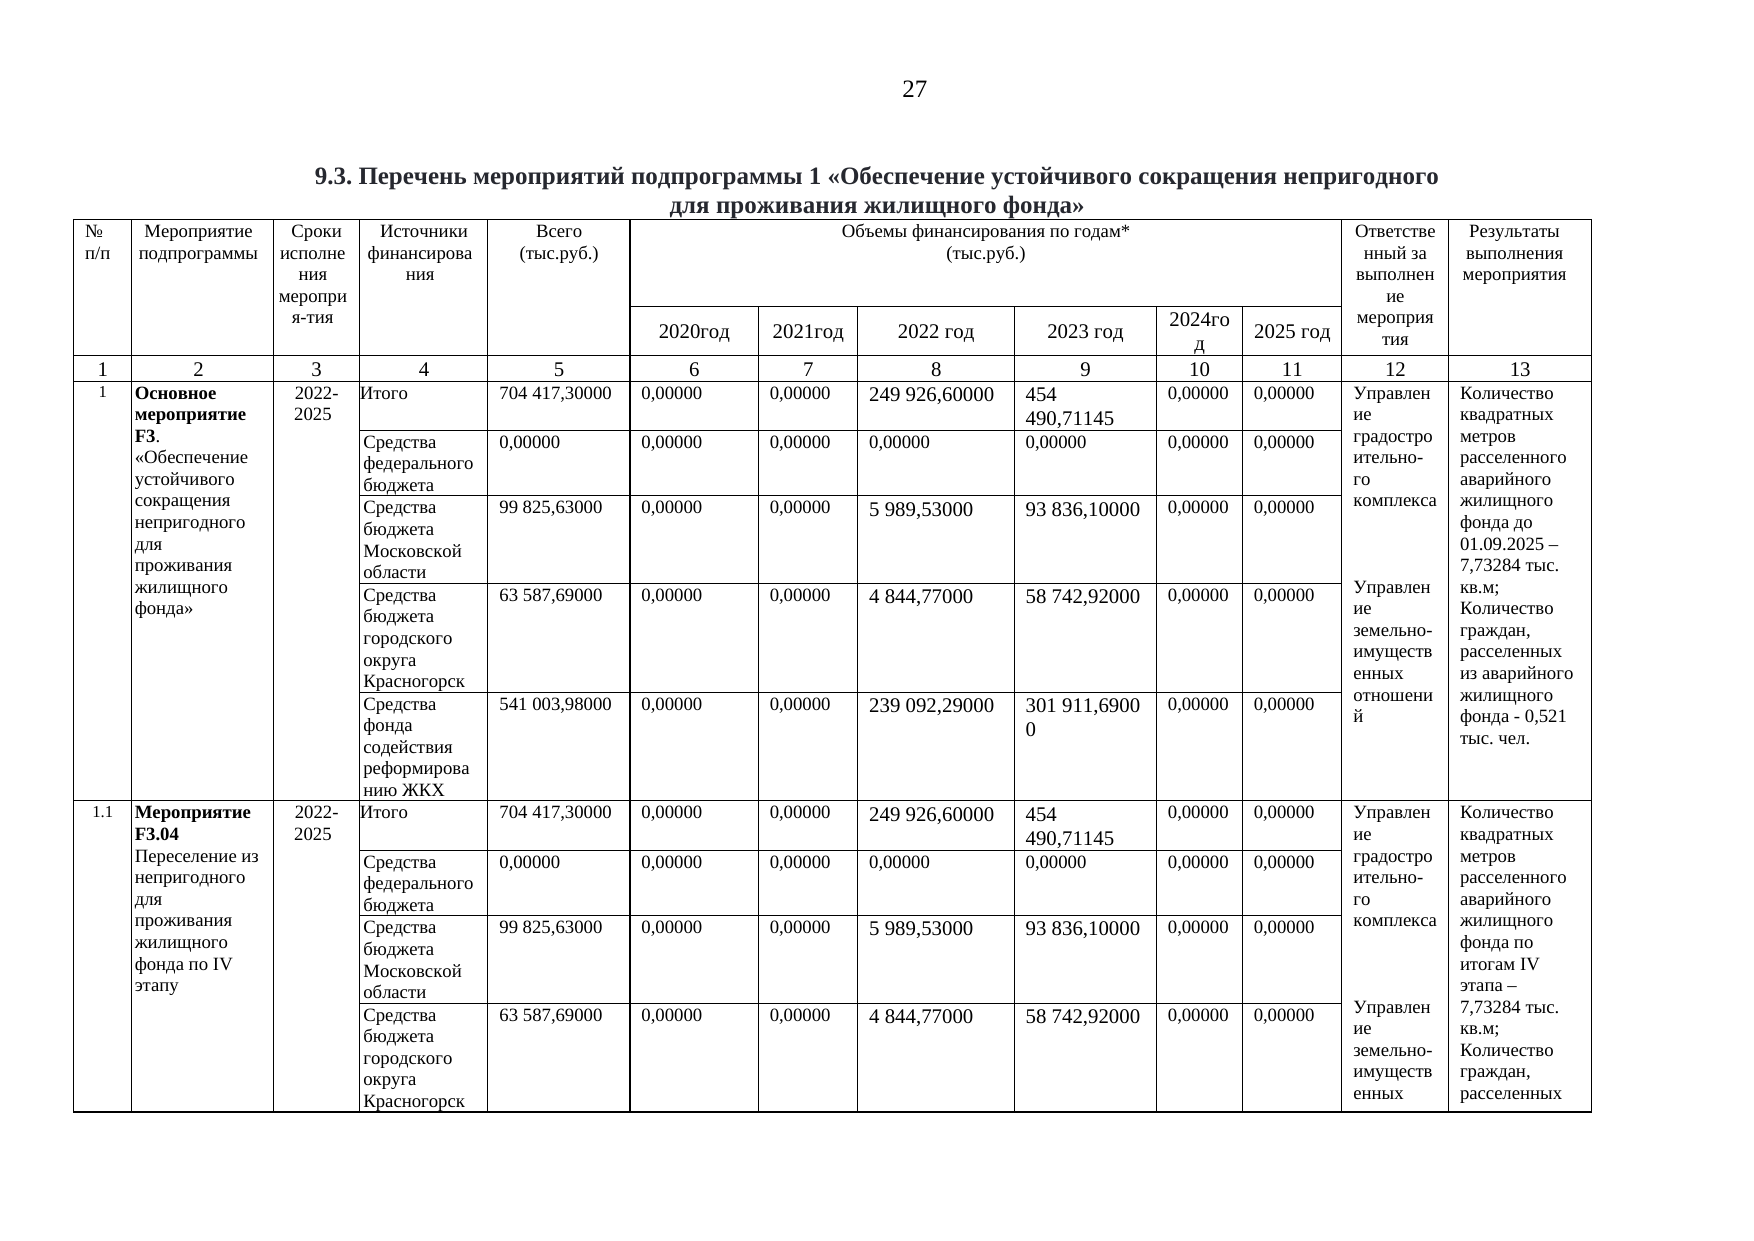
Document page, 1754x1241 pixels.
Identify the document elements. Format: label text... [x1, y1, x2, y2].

table_cell 2025 год [1243, 307, 1341, 355]
table_cell 0,00000 [1015, 851, 1156, 915]
table_cell 2024год [1157, 307, 1242, 355]
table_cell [1342, 801, 1448, 1111]
table_cell 0,00000 [759, 496, 857, 583]
table_cell 5 989,53000 [858, 916, 1014, 1003]
table_cell Средства бюджета городского округа Красногорск [360, 584, 487, 692]
table_cell 0,00000 [759, 584, 857, 692]
table_cell 454 490,71145 [1015, 801, 1156, 849]
table_cell 1 [74, 356, 131, 381]
table_cell 11 [1243, 356, 1341, 381]
table_cell 6 [631, 356, 758, 381]
table_cell 4 [360, 356, 487, 381]
table_cell 541 003,98000 [488, 693, 629, 800]
table_cell Средства бюджета Московской области [360, 496, 487, 583]
table_cell 2022-2025 [274, 801, 359, 1111]
table_cell 0,00000 [1157, 916, 1242, 1003]
table_cell 0,00000 [631, 382, 758, 430]
table_header Результаты выполнения мероприятия [1449, 220, 1591, 355]
table_cell 0,00000 [631, 916, 758, 1003]
table_cell 0,00000 [1157, 1004, 1242, 1111]
table_cell 2020год [631, 307, 758, 355]
table_cell 249 926,60000 [858, 382, 1014, 430]
table_cell Мероприятие F3.04 Переселение из непригодного для проживания жилищного фонда по IV этапу [132, 801, 273, 1111]
table_cell Средства бюджета городского округа Красногорск [360, 1004, 487, 1111]
table_header Всего (тыс.руб.) [488, 220, 629, 355]
table_cell 12 [1342, 356, 1448, 381]
table_cell Управление градостроительно-го комплекса Управление земельно-имущественных отношений [1342, 382, 1448, 800]
table_cell 8 [858, 356, 1014, 381]
table_cell 0,00000 [1243, 431, 1341, 495]
table_cell 249 926,60000 [858, 801, 1014, 849]
table_cell 301 911,69000 [1015, 693, 1156, 800]
table_cell 0,00000 [1243, 801, 1341, 849]
table_cell 0,00000 [631, 1004, 758, 1111]
table_cell 454 490,71145 [1015, 382, 1156, 430]
table_cell 0,00000 [759, 801, 857, 849]
table_cell 2 [132, 356, 273, 381]
table_cell 0,00000 [488, 431, 629, 495]
table_cell 93 836,10000 [1015, 916, 1156, 1003]
table_cell 0,00000 [1157, 496, 1242, 583]
table_cell 0,00000 [759, 693, 857, 800]
table_cell 63 587,69000 [488, 584, 629, 692]
table_cell 2021год [759, 307, 857, 355]
table_cell 0,00000 [1157, 851, 1242, 915]
table_cell 0,00000 [759, 431, 857, 495]
table_cell 5 [488, 356, 629, 381]
table_cell 0,00000 [1243, 916, 1341, 1003]
table_cell 0,00000 [1243, 851, 1341, 915]
text для проживания жилищного фонда» [118, 190, 1636, 219]
table_cell 0,00000 [488, 851, 629, 915]
table_cell 0,00000 [759, 851, 857, 915]
table_cell 0,00000 [1157, 431, 1242, 495]
table_cell 7 [759, 356, 857, 381]
table_header № п/п [74, 220, 131, 355]
table_cell 5 989,53000 [858, 496, 1014, 583]
table_cell 0,00000 [858, 431, 1014, 495]
table_cell 9 [1015, 356, 1156, 381]
table_header Сроки исполнения мероприя-тия [274, 220, 359, 355]
table_cell 0,00000 [1157, 801, 1242, 849]
table_cell 3 [274, 356, 359, 381]
table_cell 0,00000 [1243, 496, 1341, 583]
table_cell 0,00000 [1243, 693, 1341, 800]
table_cell Средства фонда содействия реформированию ЖКХ [360, 693, 487, 800]
table_cell 0,00000 [1157, 382, 1242, 430]
table_cell 4 844,77000 [858, 1004, 1014, 1111]
table_cell 2022-2025 [274, 382, 359, 800]
table_header Источники финансирования [360, 220, 487, 355]
table_cell 58 742,92000 [1015, 584, 1156, 692]
table_cell Средства федерального бюджета [360, 431, 487, 495]
table_cell 704 417,30000 [488, 801, 629, 849]
table_cell 58 742,92000 [1015, 1004, 1156, 1111]
table_cell 4 844,77000 [858, 584, 1014, 692]
table_cell 0,00000 [1157, 693, 1242, 800]
table_cell 0,00000 [858, 851, 1014, 915]
table_cell 63 587,69000 [488, 1004, 629, 1111]
table_cell 2023 год [1015, 307, 1156, 355]
table_cell 0,00000 [631, 801, 758, 849]
table_header Объемы финансирования по годам* (тыс.руб.) [631, 220, 1341, 306]
table_cell 1.1 [74, 801, 131, 1111]
table_cell 13 [1449, 356, 1591, 381]
table_cell 10 [1157, 356, 1242, 381]
table_cell 239 092,29000 [858, 693, 1014, 800]
table_cell 0,00000 [1243, 1004, 1341, 1111]
table_cell Основное мероприятие F3. «Обеспечение устойчивого сокращения непригодного для проживания жилищного фонда» [132, 382, 273, 800]
text 9.3. Перечень мероприятий подпрограммы 1 «Обеспечение устойчивого сокращения непригодного [118, 161, 1636, 190]
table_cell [1449, 801, 1591, 1111]
table_cell 0,00000 [759, 382, 857, 430]
table_cell 99 825,63000 [488, 496, 629, 583]
table_cell Итого [360, 801, 487, 849]
table_cell 0,00000 [759, 916, 857, 1003]
table_cell 0,00000 [1157, 584, 1242, 692]
table_cell 0,00000 [631, 431, 758, 495]
table_cell 0,00000 [1243, 382, 1341, 430]
table_header Ответственный за выполнение мероприятия [1342, 220, 1448, 355]
table_cell 2022 год [858, 307, 1014, 355]
table_cell Количество квадратных метров расселенного аварийного жилищного фонда до 01.09.2025 – 7,73284 тыс. кв.м; Количество граждан, расселенных из аварийного жилищного фонда - 0,521 тыс. чел. [1449, 382, 1591, 800]
table_cell Средства федерального бюджета [360, 851, 487, 915]
table_cell 0,00000 [759, 1004, 857, 1111]
table_cell 1 [74, 382, 131, 800]
table_cell 0,00000 [1015, 431, 1156, 495]
table_cell 0,00000 [631, 496, 758, 583]
table_cell 0,00000 [631, 693, 758, 800]
table_cell 0,00000 [1243, 584, 1341, 692]
table_cell 704 417,30000 [488, 382, 629, 430]
table_cell Итого [360, 382, 487, 430]
table_cell Средства бюджета Московской области [360, 916, 487, 1003]
table_cell 93 836,10000 [1015, 496, 1156, 583]
table_header Мероприятие подпрограммы [132, 220, 273, 355]
table_cell 99 825,63000 [488, 916, 629, 1003]
table_cell 0,00000 [631, 851, 758, 915]
table_cell 0,00000 [631, 584, 758, 692]
